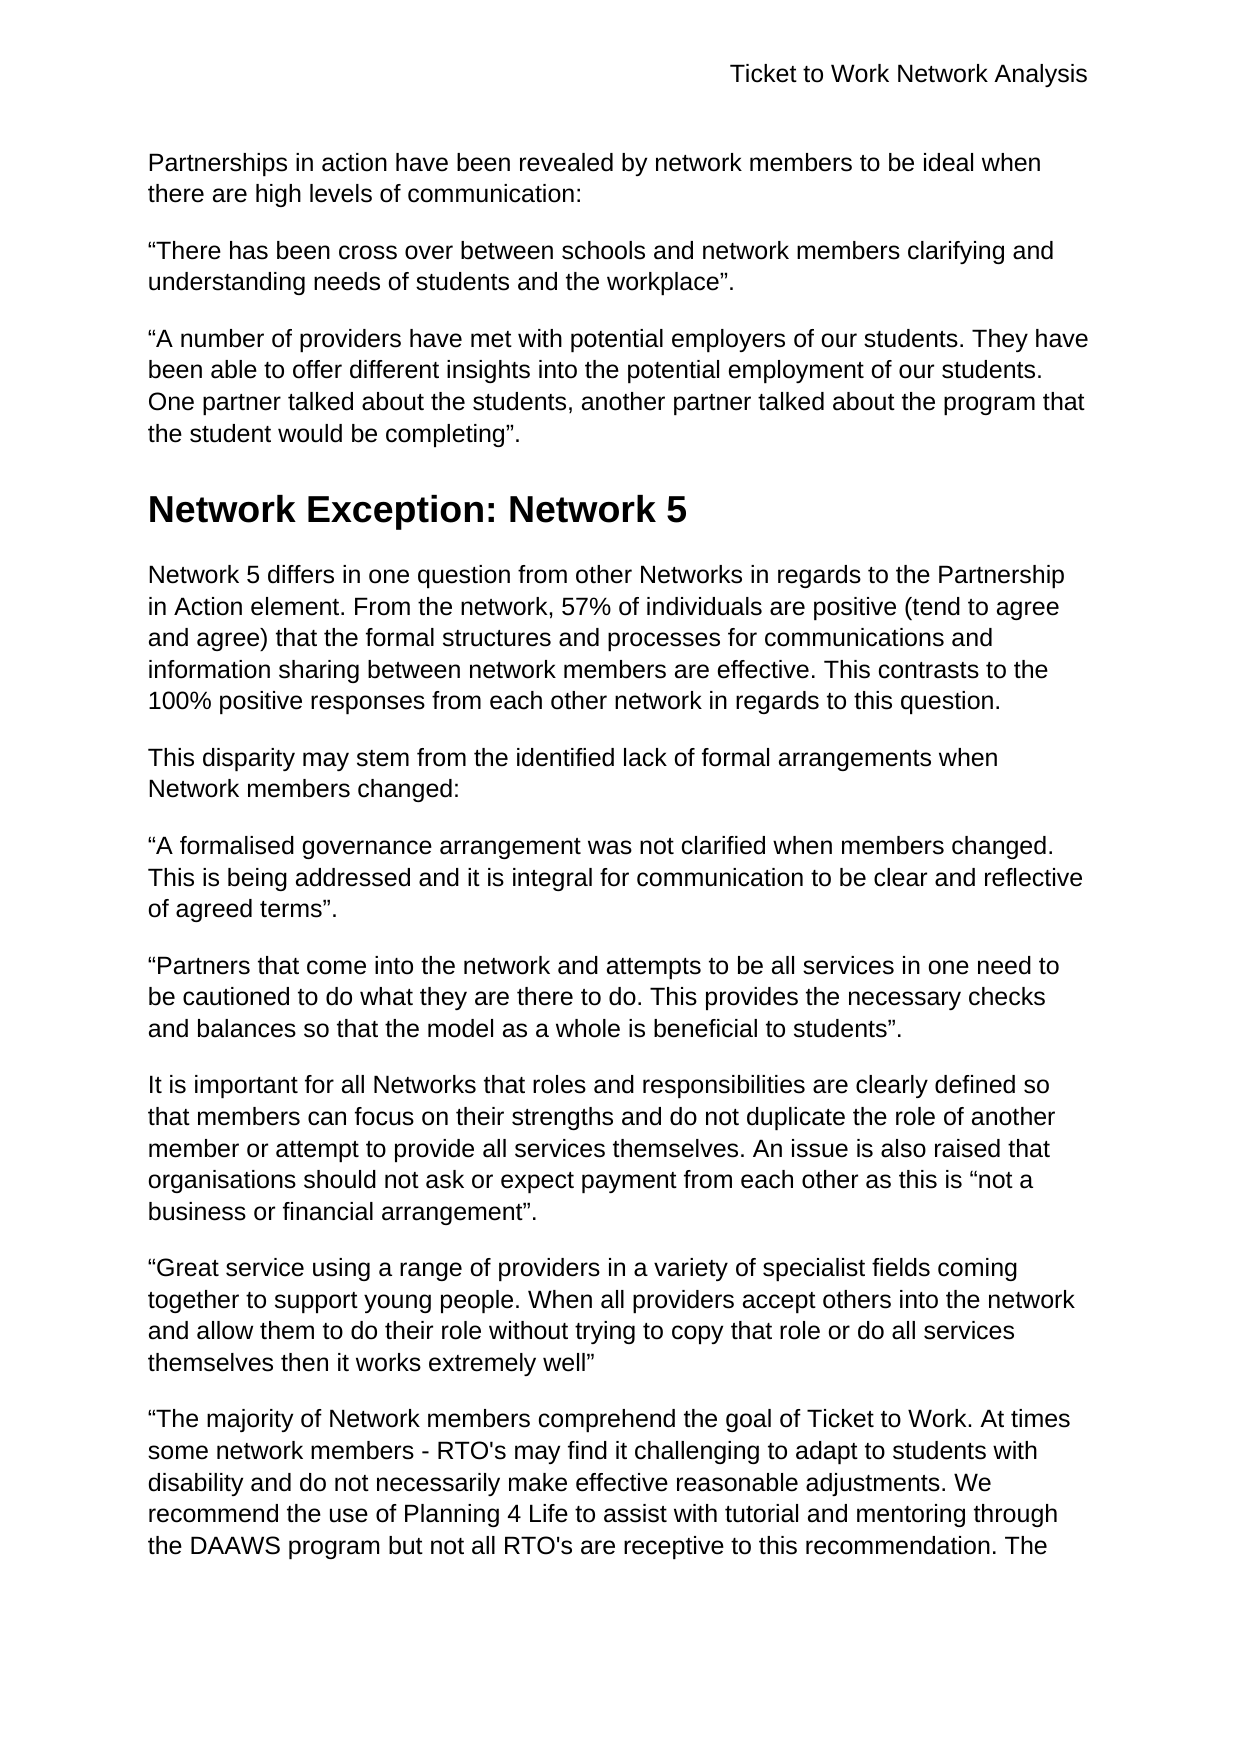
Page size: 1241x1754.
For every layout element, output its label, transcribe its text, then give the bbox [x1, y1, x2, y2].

text This disparity may stem from the identified lack of formal arrangements when Network members changed: [148, 743, 1092, 803]
text “Great service using a range of providers in a variety of specialist fields coming together to support young people. When all providers accept others into the network and allow them to do their role without trying to copy that role or do all services themselves then it works extremely well” [148, 1253, 1092, 1377]
text “There has been cross over between schools and network members clarifying and understanding needs of students and the workplace”. [148, 236, 1092, 296]
text Network 5 differs in one question from other Networks in regards to the Partnership in Action element. From the network, 57% of individuals are positive (tend to agree and agree) that the formal structures and processes for communications and information sharing between network members are effective. This contrasts to the 100% positive responses from each other network in regards to this question. [148, 560, 1092, 715]
text “A number of providers have met with potential employers of our students. They have been able to offer different insights into the potential employment of our students. One partner talked about the students, another partner talked about the program that the student would be completing”. [148, 324, 1092, 447]
text “A formalised governance arrangement was not clarified when members changed. This is being addressed and it is integral for communication to be clear and reflective of agreed terms”. [148, 831, 1092, 923]
text “Partners that come into the network and attempts to be all services in one need to be cautioned to do what they are there to do. This provides the necessary checks and balances so that the model as a whole is beneficial to students”. [148, 951, 1092, 1043]
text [148, 1404, 1092, 1559]
text Partnerships in action have been revealed by network members to be ideal when there are high levels of communication: [148, 148, 1092, 208]
subtitle Network Exception: Network 5 [148, 488, 1092, 531]
text It is important for all Networks that roles and responsibilities are clearly defined so that members can focus on their strengths and do not duplicate the role of another member or attempt to provide all services themselves. An issue is also raised that organisations should not ask or expect payment from each other as this is “not a business or financial arrangement”. [148, 1070, 1092, 1225]
